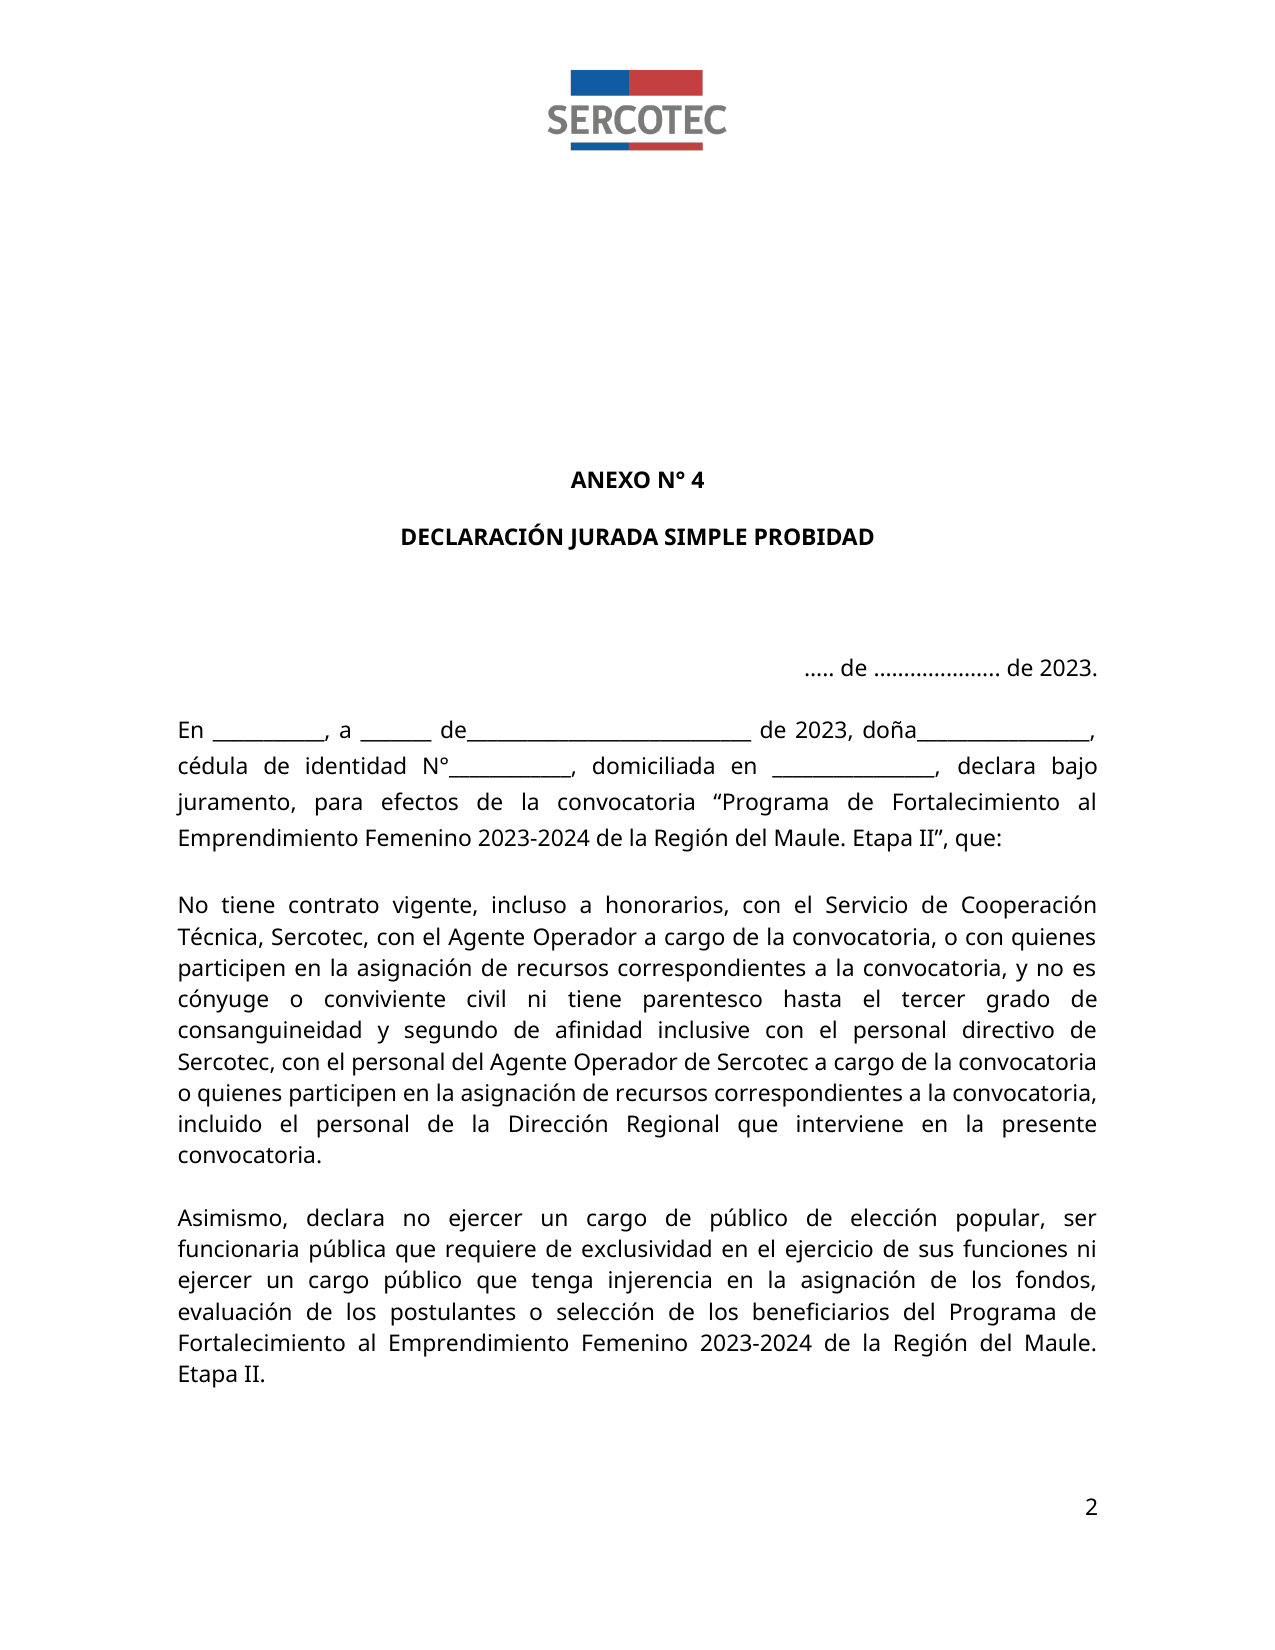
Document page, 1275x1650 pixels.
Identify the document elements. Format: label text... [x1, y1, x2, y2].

text ….. de …………….….. de 2023. [252, 652, 1098, 683]
text Asimismo, declara no ejercer un cargo de público de elección popular, ser funcionaria pública que requiere de exclusividad en el ejercicio de sus funciones ni ejercer un cargo público que tenga injerencia en la asignación de los fondos, evaluación de los postulantes o selección de los beneficiarios del Programa de Fortalecimiento al Emprendimiento Femenino 2023-2024 de la Región del Maule. Etapa II. [177, 1202, 1098, 1389]
text No tiene contrato vigente, incluso a honorarios, con el Servicio de Cooperación Técnica, Sercotec, con el Agente Operador a cargo de la convocatoria, o con quienes participen en la asignación de recursos correspondientes a la convocatoria, y no es cónyuge o conviviente civil ni tiene parentesco hasta el tercer grado de consanguineidad y segundo de afinidad inclusive con el personal directivo de Sercotec, con el personal del Agente Operador de Sercotec a cargo de la convocatoria o quienes participen en la asignación de recursos correspondientes a la convocatoria, incluido el personal de la Dirección Regional que interviene en la presente convocatoria. [177, 889, 1098, 1170]
picture [540, 65, 735, 158]
title ANEXO N° 4 [177, 464, 1098, 495]
title DECLARACIÓN JURADA SIMPLE PROBIDAD [177, 520, 1098, 552]
text En ___________, a _______ de____________________________ de 2023, doña_________________, cédula de identidad N°____________, domiciliada en ________________, declara bajo juramento, para efectos de la convocatoria “Programa de Fortalecimiento al Emprendimiento Femenino 2023-2024 de la Región del Maule. Etapa II”, que: [177, 714, 1098, 853]
